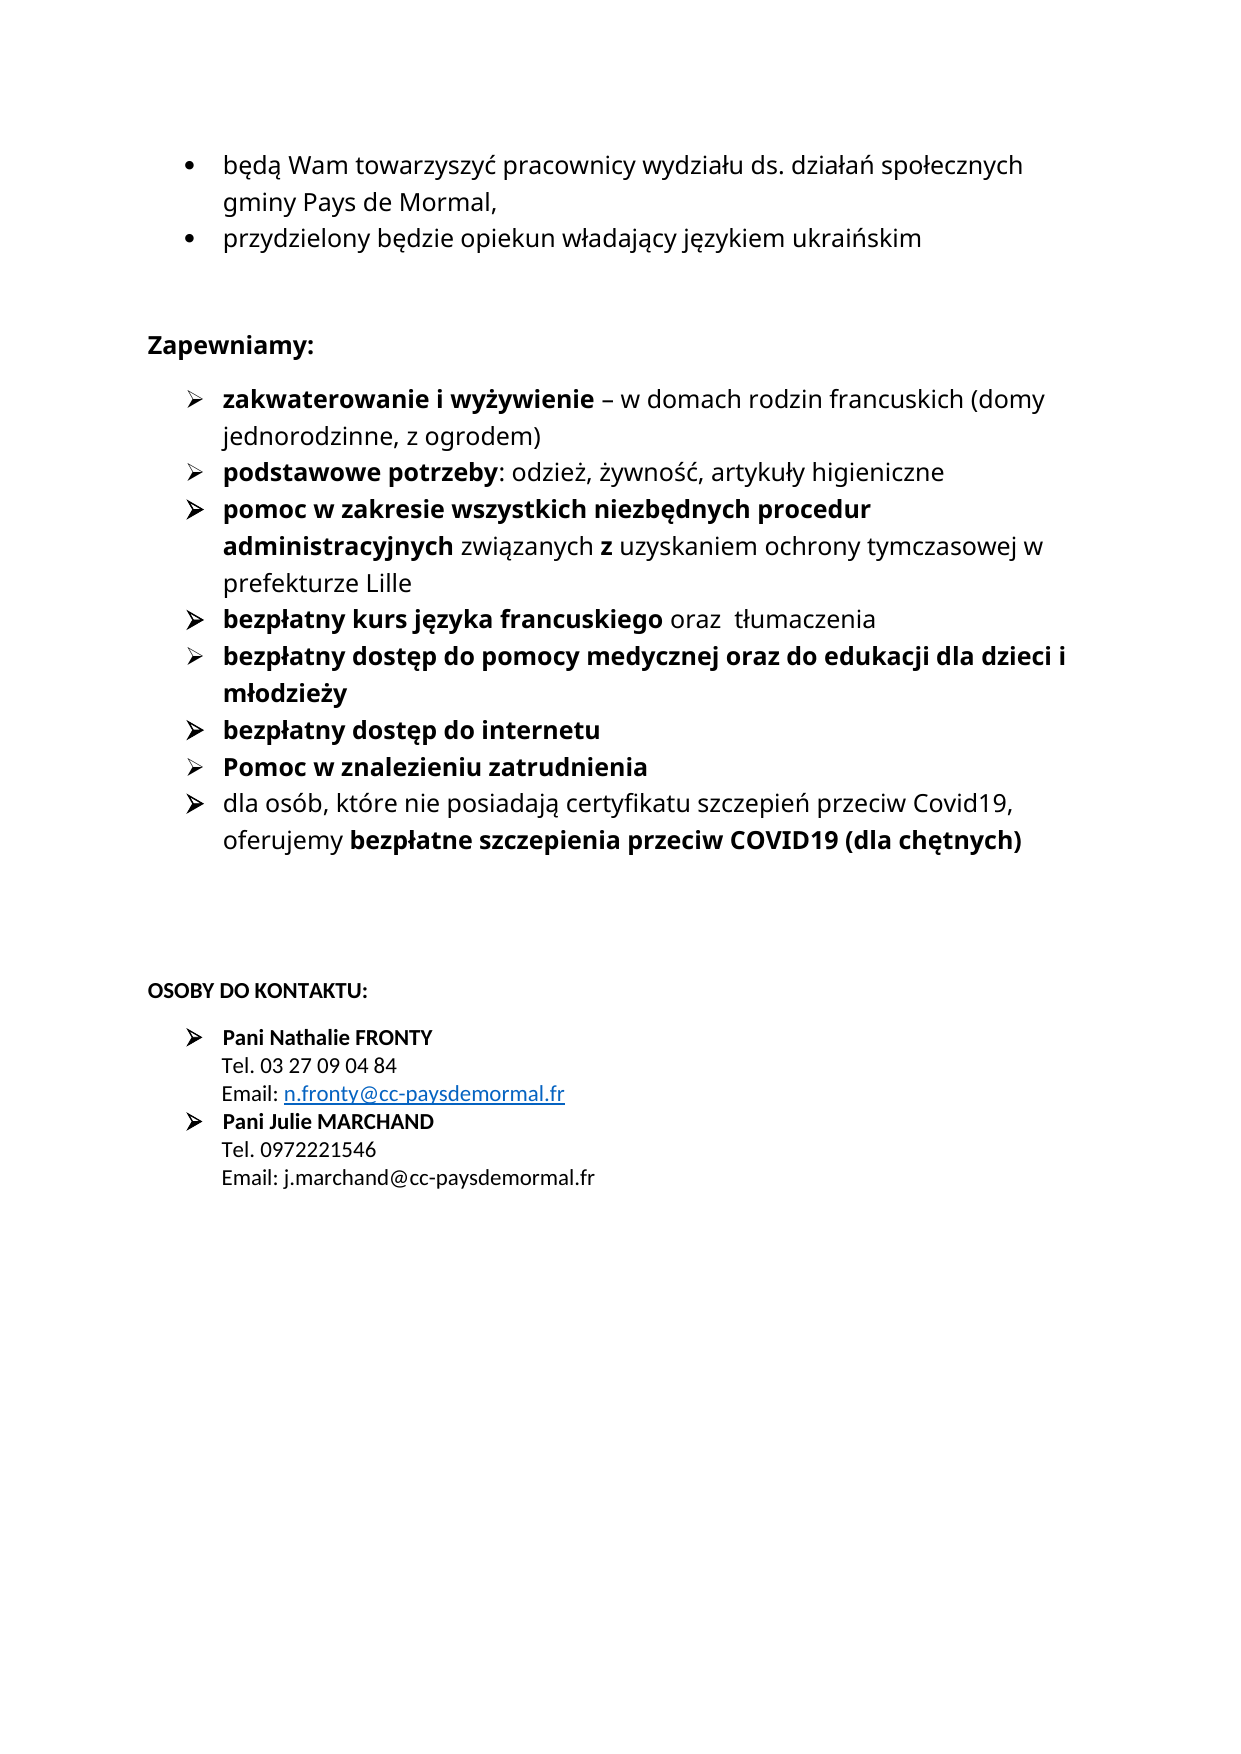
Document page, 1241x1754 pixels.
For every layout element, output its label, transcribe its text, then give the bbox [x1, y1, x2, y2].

list przydzielony będzie opiekun władający językiem ukraińskim [185, 221, 1093, 255]
text OSOBY DO KONTAKTU: [148, 976, 1093, 1004]
list bezpłatny kurs języka francuskiego oraz tłumaczenia [185, 602, 1093, 636]
list Pani Nathalie FRONTY [185, 1023, 1093, 1051]
list pomoc w zakresie wszystkich niezbędnych procedur administracyjnych związanych z uzyskaniem ochrony tymczasowej w prefekturze Lille [185, 492, 1093, 599]
list podstawowe potrzeby: odzież, żywność, artykuły higieniczne [185, 455, 1093, 489]
list Pani Julie MARCHAND [185, 1107, 1093, 1135]
text Zapewniamy: [148, 328, 1093, 362]
list Pomoc w znalezieniu zatrudnienia [185, 749, 1093, 783]
list zakwaterowanie i wyżywienie – w domach rodzin francuskich (domy jednorodzinne, z ogrodem) [185, 381, 1093, 452]
list będą Wam towarzyszyć pracownicy wydziału ds. działań społecznych gminy Pays de Mormal, [185, 148, 1093, 218]
list bezpłatny dostęp do internetu [185, 712, 1093, 746]
text Tel. 0972221546 [148, 1135, 1093, 1163]
list dla osób, które nie posiadają certyfikatu szczepień przeciw Covid19, oferujemy bezpłatne szczepienia przeciw COVID19 (dla chętnych) [185, 786, 1093, 857]
text Email: n.fronty@cc-paysdemormal.fr [148, 1079, 1093, 1107]
text Email: j.marchand@cc-paysdemormal.fr [148, 1163, 1093, 1191]
list bezpłatny dostęp do pomocy medycznej oraz do edukacji dla dzieci i młodzieży [185, 639, 1093, 710]
text Tel. 03 27 09 04 84 [148, 1051, 1093, 1079]
